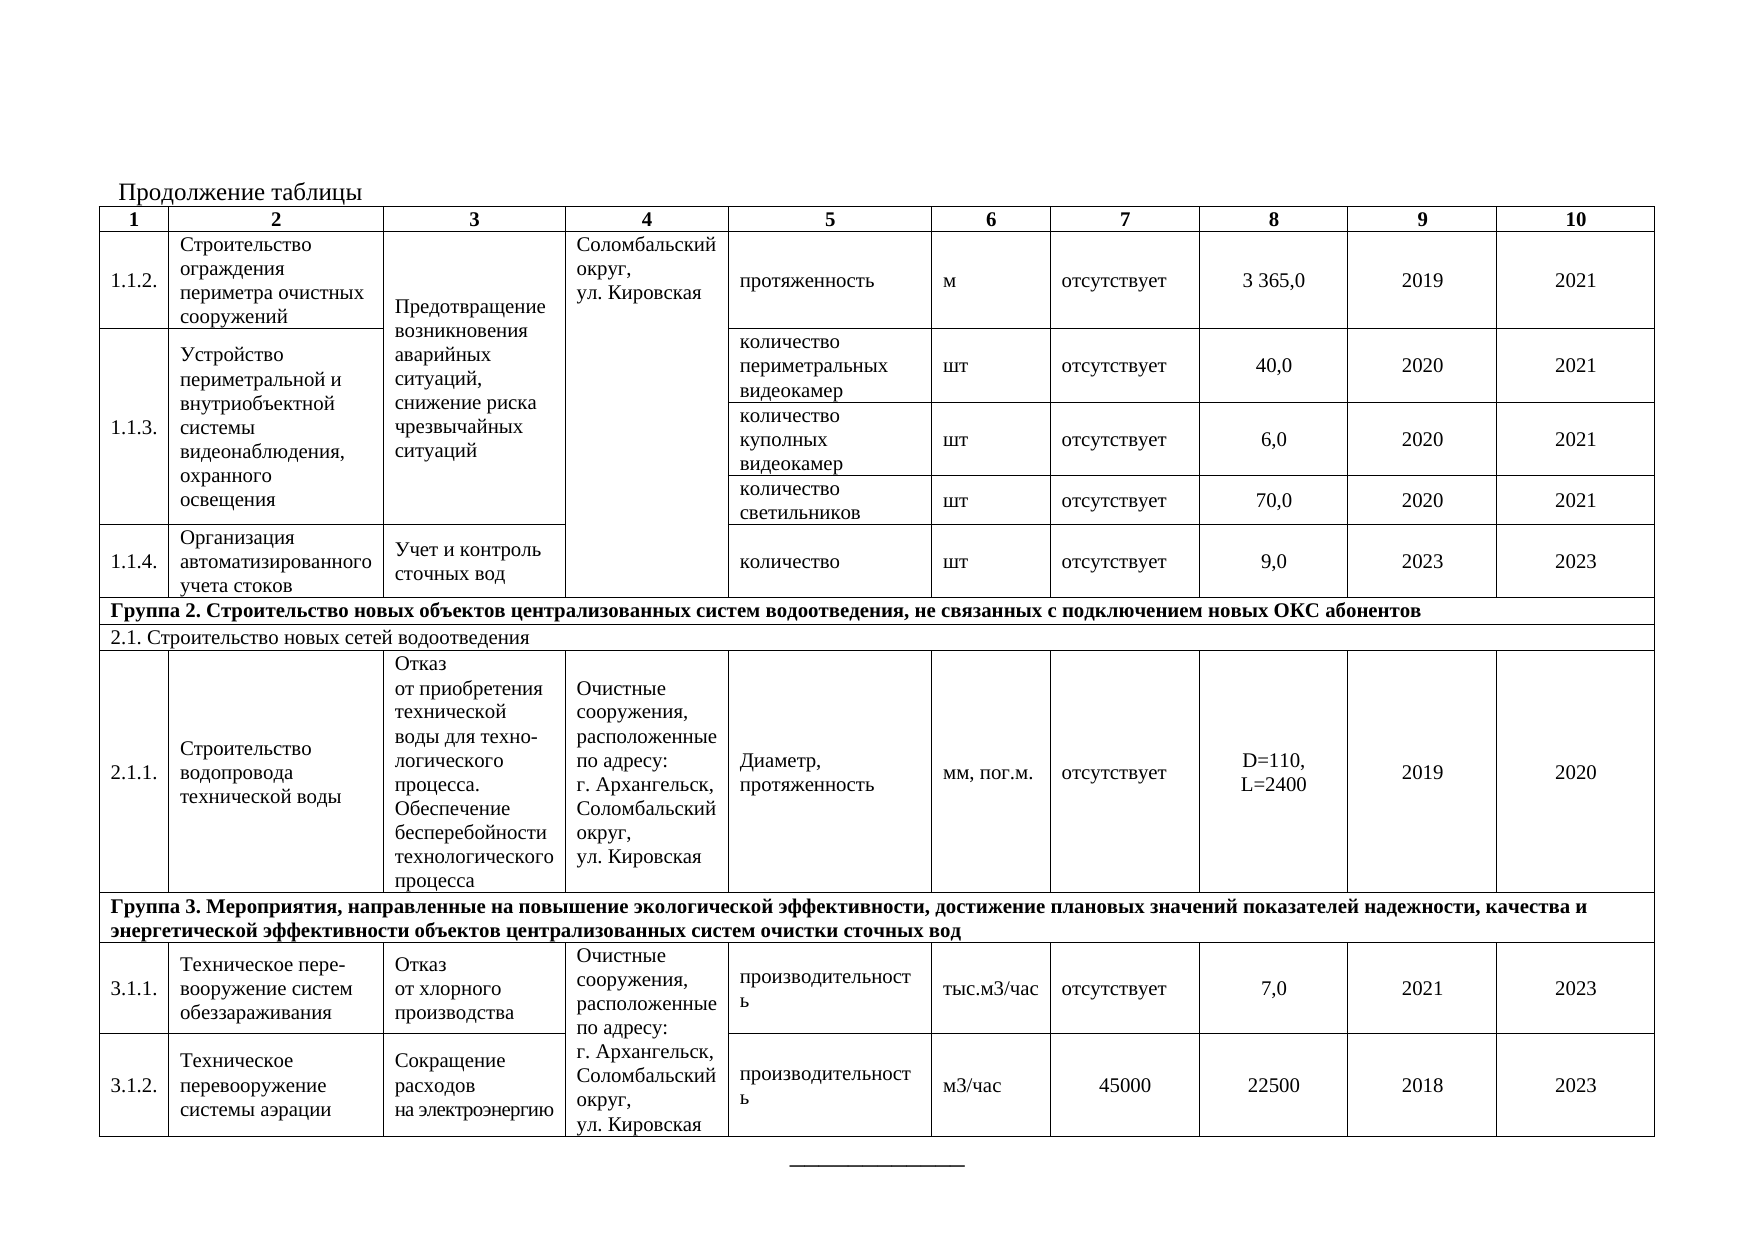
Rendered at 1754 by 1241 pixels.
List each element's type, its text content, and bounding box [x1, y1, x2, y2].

table_cell шт [932, 476, 1050, 524]
table_cell 2020 [1348, 329, 1496, 402]
table_cell 6,0 [1200, 403, 1347, 475]
table_cell 2021 [1348, 943, 1496, 1033]
table_cell 2020 [1497, 651, 1654, 892]
text ____________ [118, 1137, 1636, 1170]
table_cell Группа 3. Мероприятия, направленные на повышение экологической эффективности, достижение плановых значений показателей надежности, качества и энергетической эффективности объектов централизованных систем очистки сточных вод [100, 893, 1654, 942]
table_cell 2.1.1. [100, 651, 168, 892]
table_header 5 [729, 207, 931, 231]
table_header 2 [169, 207, 383, 231]
table_cell Отказ от хлорного производства [384, 943, 565, 1033]
table_cell 22500 [1200, 1034, 1347, 1136]
table_cell отсутствует [1051, 943, 1199, 1033]
table_cell 70,0 [1200, 476, 1347, 524]
table_cell 1.1.4. [100, 525, 168, 597]
table_cell Соломбальский округ, ул. Кировская [566, 232, 728, 597]
table_cell количество периметральных видеокамер [729, 329, 931, 402]
table_cell 2020 [1348, 476, 1496, 524]
table_cell шт [932, 403, 1050, 475]
table_cell 2021 [1497, 476, 1654, 524]
table_cell 2021 [1497, 232, 1654, 328]
table_cell м3/час [932, 1034, 1050, 1136]
table_cell отсутствует [1051, 403, 1199, 475]
table_cell производительность [729, 943, 931, 1033]
table_cell 2.1. Строительство новых сетей водоотведения [100, 625, 1654, 650]
table_cell Строительство ограждения периметра очистных сооружений [169, 232, 383, 328]
table_cell шт [932, 525, 1050, 597]
table_cell 2020 [1348, 403, 1496, 475]
table_header 7 [1051, 207, 1199, 231]
table_cell 3.1.2. [100, 1034, 168, 1136]
table_cell отсутствует [1051, 525, 1199, 597]
table_cell 40,0 [1200, 329, 1347, 402]
table_header 9 [1348, 207, 1496, 231]
table_header 4 [566, 207, 728, 231]
table_cell D=110, L=2400 [1200, 651, 1347, 892]
table_cell м [932, 232, 1050, 328]
table_cell Учет и контроль сточных вод [384, 525, 565, 597]
table_cell отсутствует [1051, 476, 1199, 524]
table_cell 2023 [1497, 525, 1654, 597]
table_cell Строительство водопровода технической воды [169, 651, 383, 892]
table_cell Организация автоматизированного учета стоков [169, 525, 383, 597]
table_cell Группа 2. Строительство новых объектов централизованных систем водоотведения, не связанных с подключением новых ОКС абонентов [100, 598, 1654, 624]
table_cell 3.1.1. [100, 943, 168, 1033]
table_cell Сокращение расходов на электроэнергию [384, 1034, 565, 1136]
table_header 1 [100, 207, 168, 231]
table_cell количество куполных видеокамер [729, 403, 931, 475]
table_cell Техническое пере-вооружение систем обеззараживания [169, 943, 383, 1033]
table_cell тыс.м3/час [932, 943, 1050, 1033]
table_cell Техническое перевооружение системы аэрации [169, 1034, 383, 1136]
table_cell Очистные сооружения, расположенные по адресу: г. Архангельск, Соломбальский округ, ул. Кировская [566, 943, 728, 1136]
table_cell количество светильников [729, 476, 931, 524]
table_cell Отказ от приобретения технической воды для техно-логического процесса. Обеспечение бесперебойности технологического процесса [384, 651, 565, 892]
table_cell 2023 [1497, 943, 1654, 1033]
table_cell 2021 [1497, 329, 1654, 402]
table_cell 7,0 [1200, 943, 1347, 1033]
table_cell Очистные сооружения, расположенные по адресу: г. Архангельск, Соломбальский округ, ул. Кировская [566, 651, 728, 892]
table_header 6 [932, 207, 1050, 231]
table_cell 2019 [1348, 232, 1496, 328]
table_cell отсутствует [1051, 651, 1199, 892]
table_cell 2021 [1497, 403, 1654, 475]
table_cell протяженность [729, 232, 931, 328]
table_header 8 [1200, 207, 1347, 231]
table_cell Диаметр, протяженность [729, 651, 931, 892]
table_cell мм, пог.м. [932, 651, 1050, 892]
table_cell 45000 [1051, 1034, 1199, 1136]
table_cell 2023 [1497, 1034, 1654, 1136]
table_cell 1.1.3. [100, 329, 168, 524]
table_cell количество [729, 525, 931, 597]
table_cell отсутствует [1051, 232, 1199, 328]
table_cell производительность [729, 1034, 931, 1136]
table_cell Устройство периметральной и внутриобъектной системы видеонаблюдения, охранного освещения [169, 329, 383, 524]
table_cell 9,0 [1200, 525, 1347, 597]
table_cell Предотвращение возникновения аварийных ситуаций, снижение риска чрезвычайных ситуаций [384, 232, 565, 524]
table_cell 3 365,0 [1200, 232, 1347, 328]
table_cell шт [932, 329, 1050, 402]
table_cell 2023 [1348, 525, 1496, 597]
table_header 3 [384, 207, 565, 231]
table_header 10 [1497, 207, 1654, 231]
table_cell 1.1.2. [100, 232, 168, 328]
table_cell отсутствует [1051, 329, 1199, 402]
text Продолжение таблицы [118, 177, 1636, 206]
table_cell 2018 [1348, 1034, 1496, 1136]
table_cell 2019 [1348, 651, 1496, 892]
